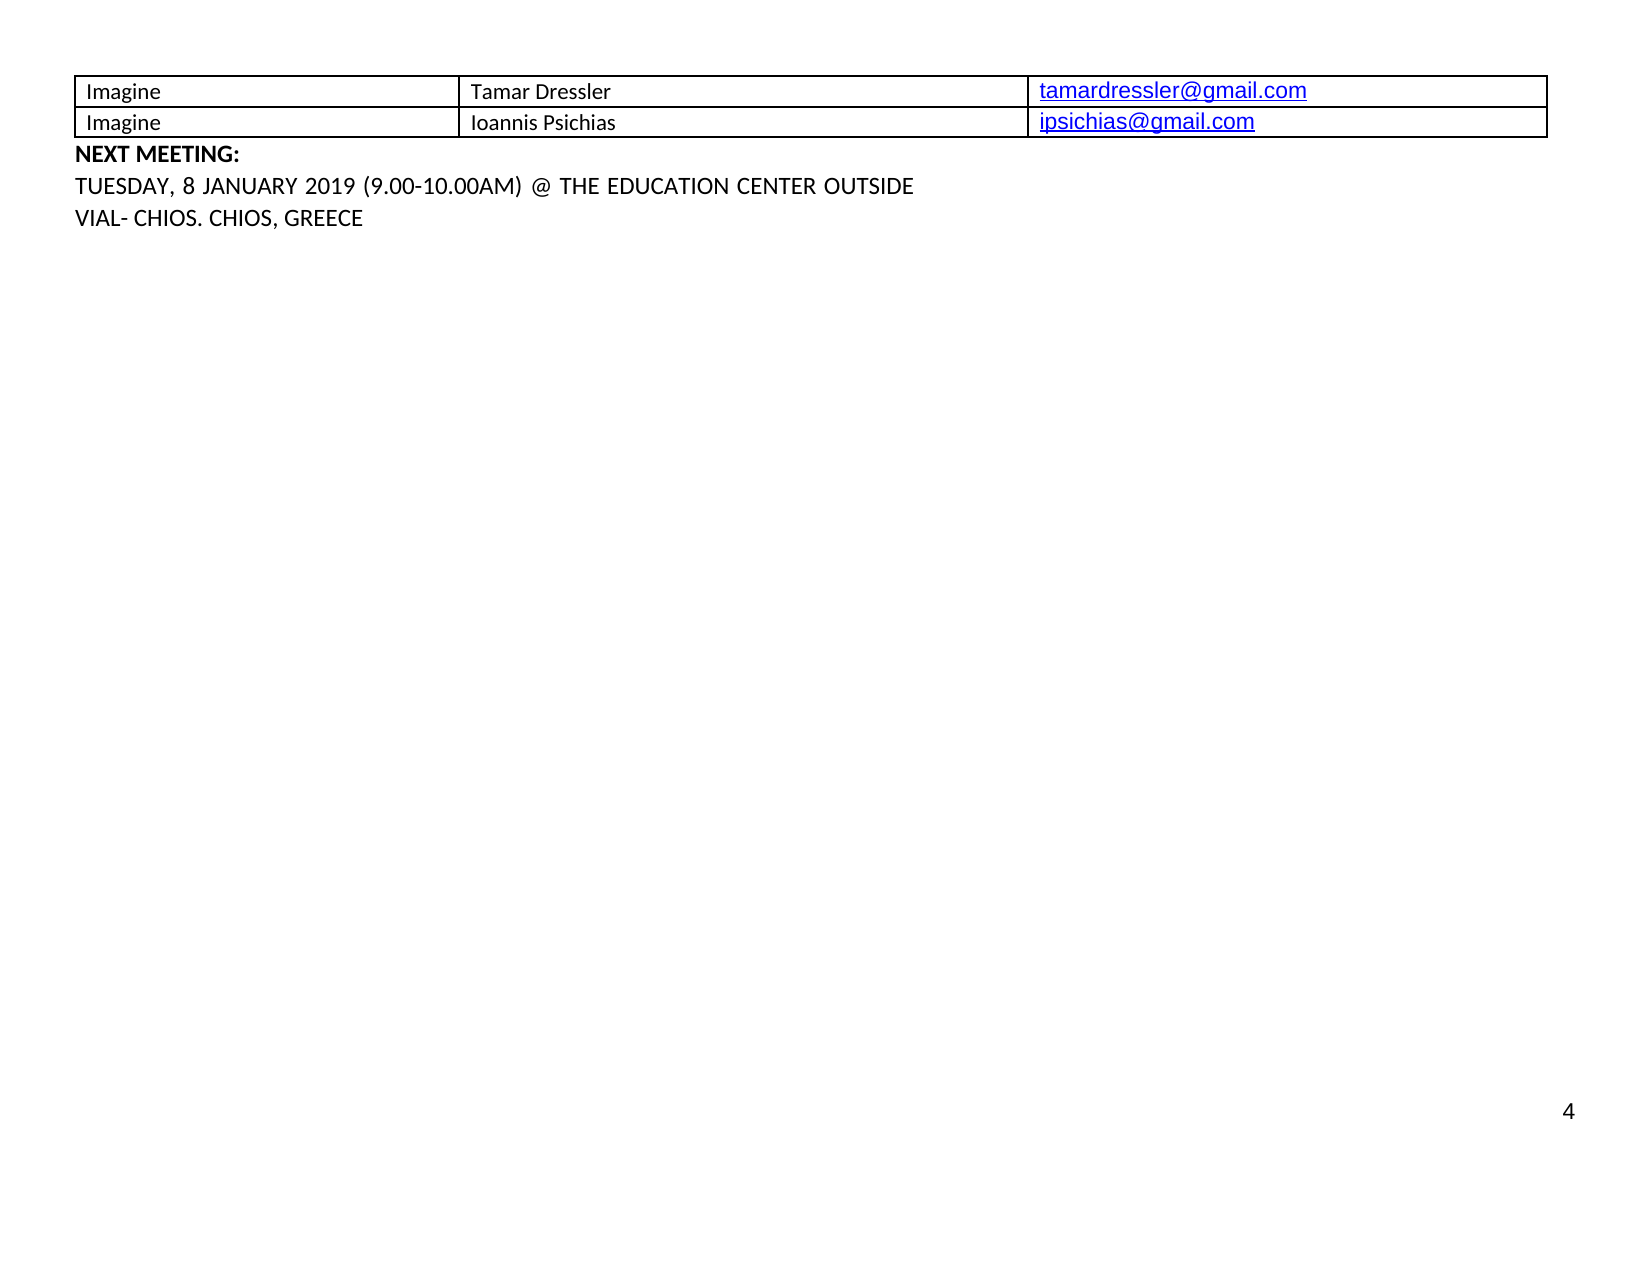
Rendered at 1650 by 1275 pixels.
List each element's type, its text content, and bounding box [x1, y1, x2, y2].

table_cell Ioannis Psichias [460, 108, 1027, 136]
table_cell Imagine [76, 108, 458, 136]
text NEXT MEETING: [75, 138, 1575, 169]
table_cell Tamar Dressler [460, 77, 1027, 106]
table_cell ipsichias@gmail.com [1029, 108, 1546, 136]
table_cell tamardressler@gmail.com [1029, 77, 1546, 106]
text TUESDAY, 8 JANUARY 2019 (9.00-10.00AM) @ THE EDUCATION CENTER OUTSIDE VIAL- CHIOS. CHIOS, GREECE [75, 170, 915, 233]
table_cell Imagine [76, 77, 458, 106]
